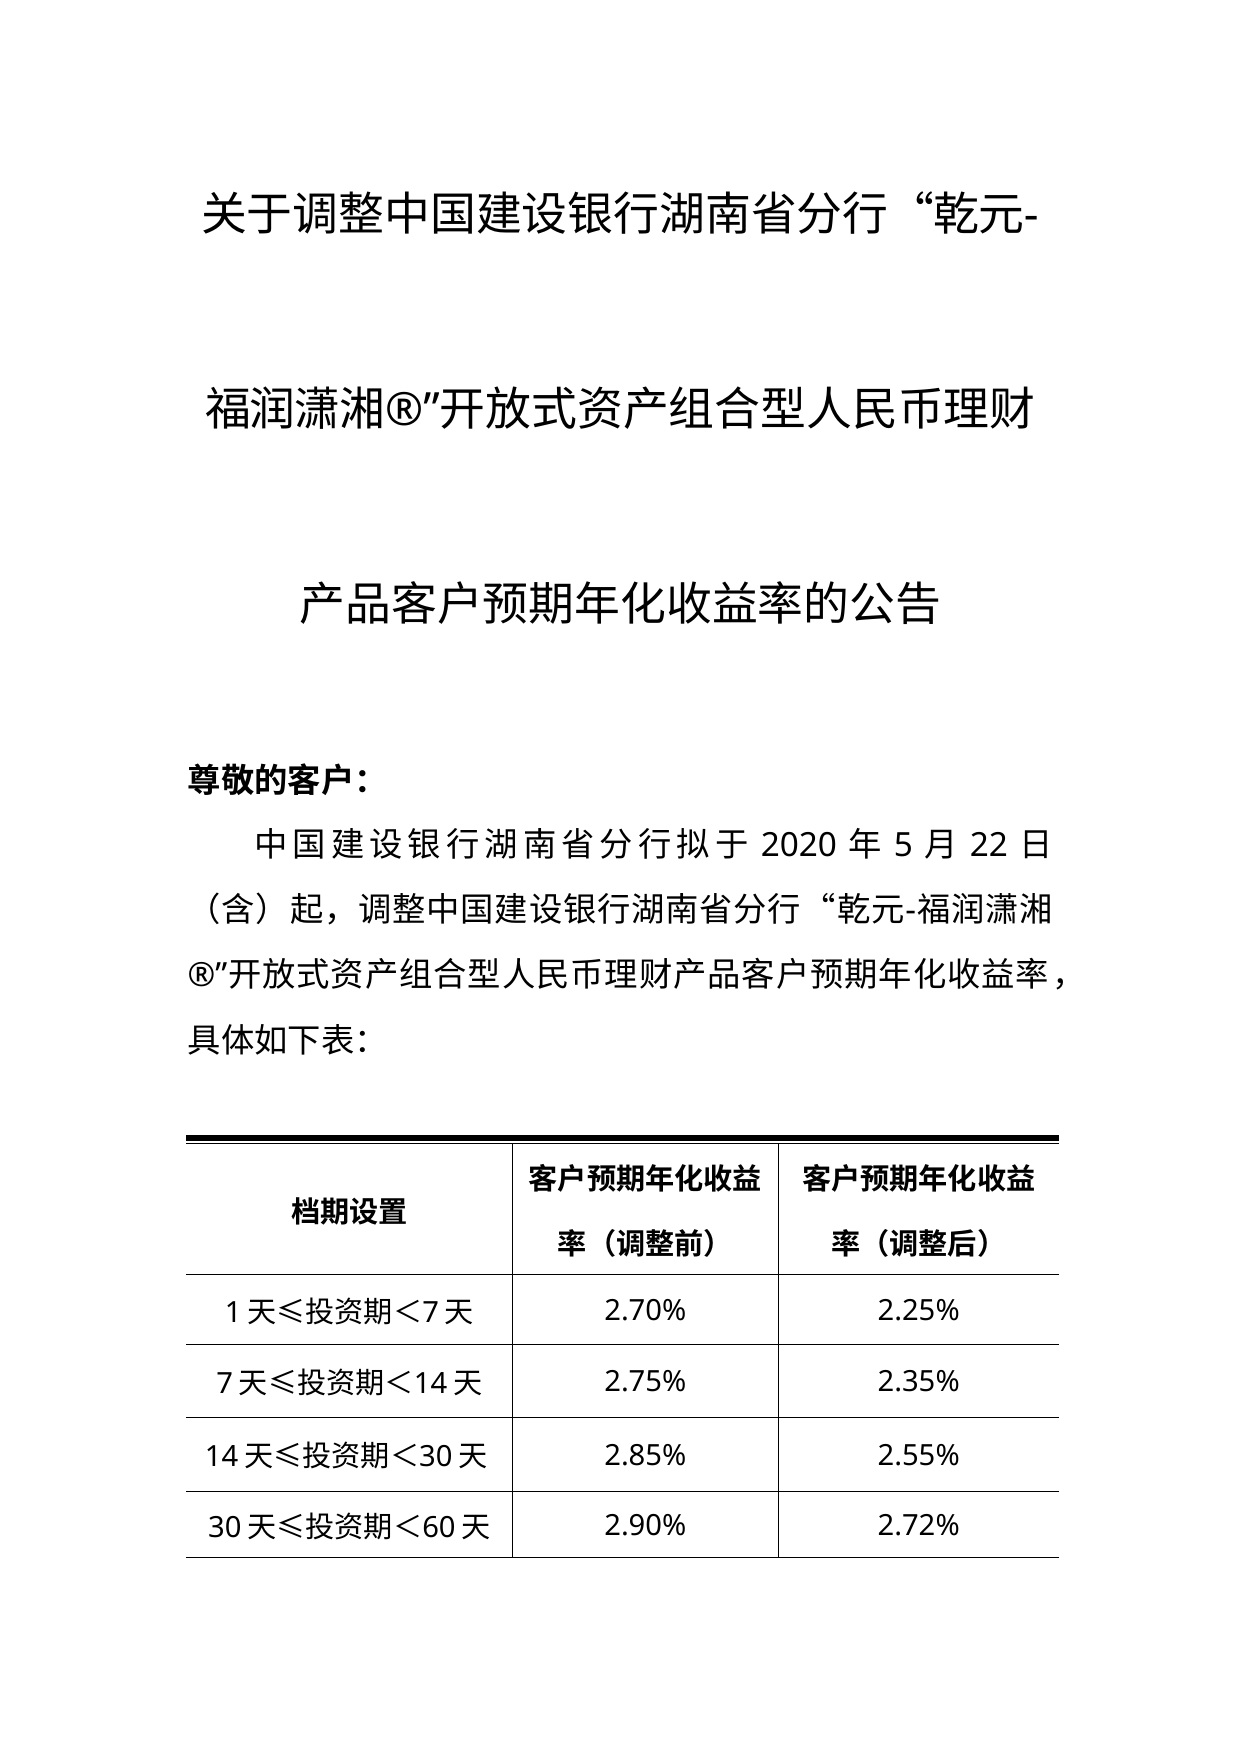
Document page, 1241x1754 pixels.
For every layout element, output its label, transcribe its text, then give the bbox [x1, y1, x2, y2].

table_header 档期设置 [186, 1144, 512, 1274]
table_cell 2.72% [779, 1492, 1059, 1557]
table_header 客户预期年化收益率（调整后） [779, 1144, 1059, 1274]
table_cell 1天≤投资期＜7天 [186, 1275, 512, 1343]
text 中国建设银行湖南省分行拟于2020年5月22日（含）起，调整中国建设银行湖南省分行“乾元-福润潇湘®”开放式资产组合型人民币理财产品客户预期年化收益率，具体如下表： [187, 810, 1053, 1070]
table_cell 2.55% [779, 1418, 1059, 1491]
table_header 客户预期年化收益率（调整前） [513, 1144, 778, 1274]
table_cell 2.75% [513, 1345, 778, 1417]
table_cell 14天≤投资期＜30天 [186, 1418, 512, 1491]
table_cell 2.25% [779, 1275, 1059, 1343]
table_cell 30天≤投资期＜60天 [186, 1492, 512, 1557]
table_cell 2.85% [513, 1418, 778, 1491]
text 尊敬的客户： [187, 745, 1053, 810]
table_cell 2.90% [513, 1492, 778, 1557]
table_cell 7天≤投资期＜14天 [186, 1345, 512, 1417]
table_cell 2.35% [779, 1345, 1059, 1417]
table_cell 2.70% [513, 1275, 778, 1343]
text 关于调整中国建设银行湖南省分行“乾元-福润潇湘®”开放式资产组合型人民币理财产品客户预期年化收益率的公告 [187, 162, 1053, 649]
